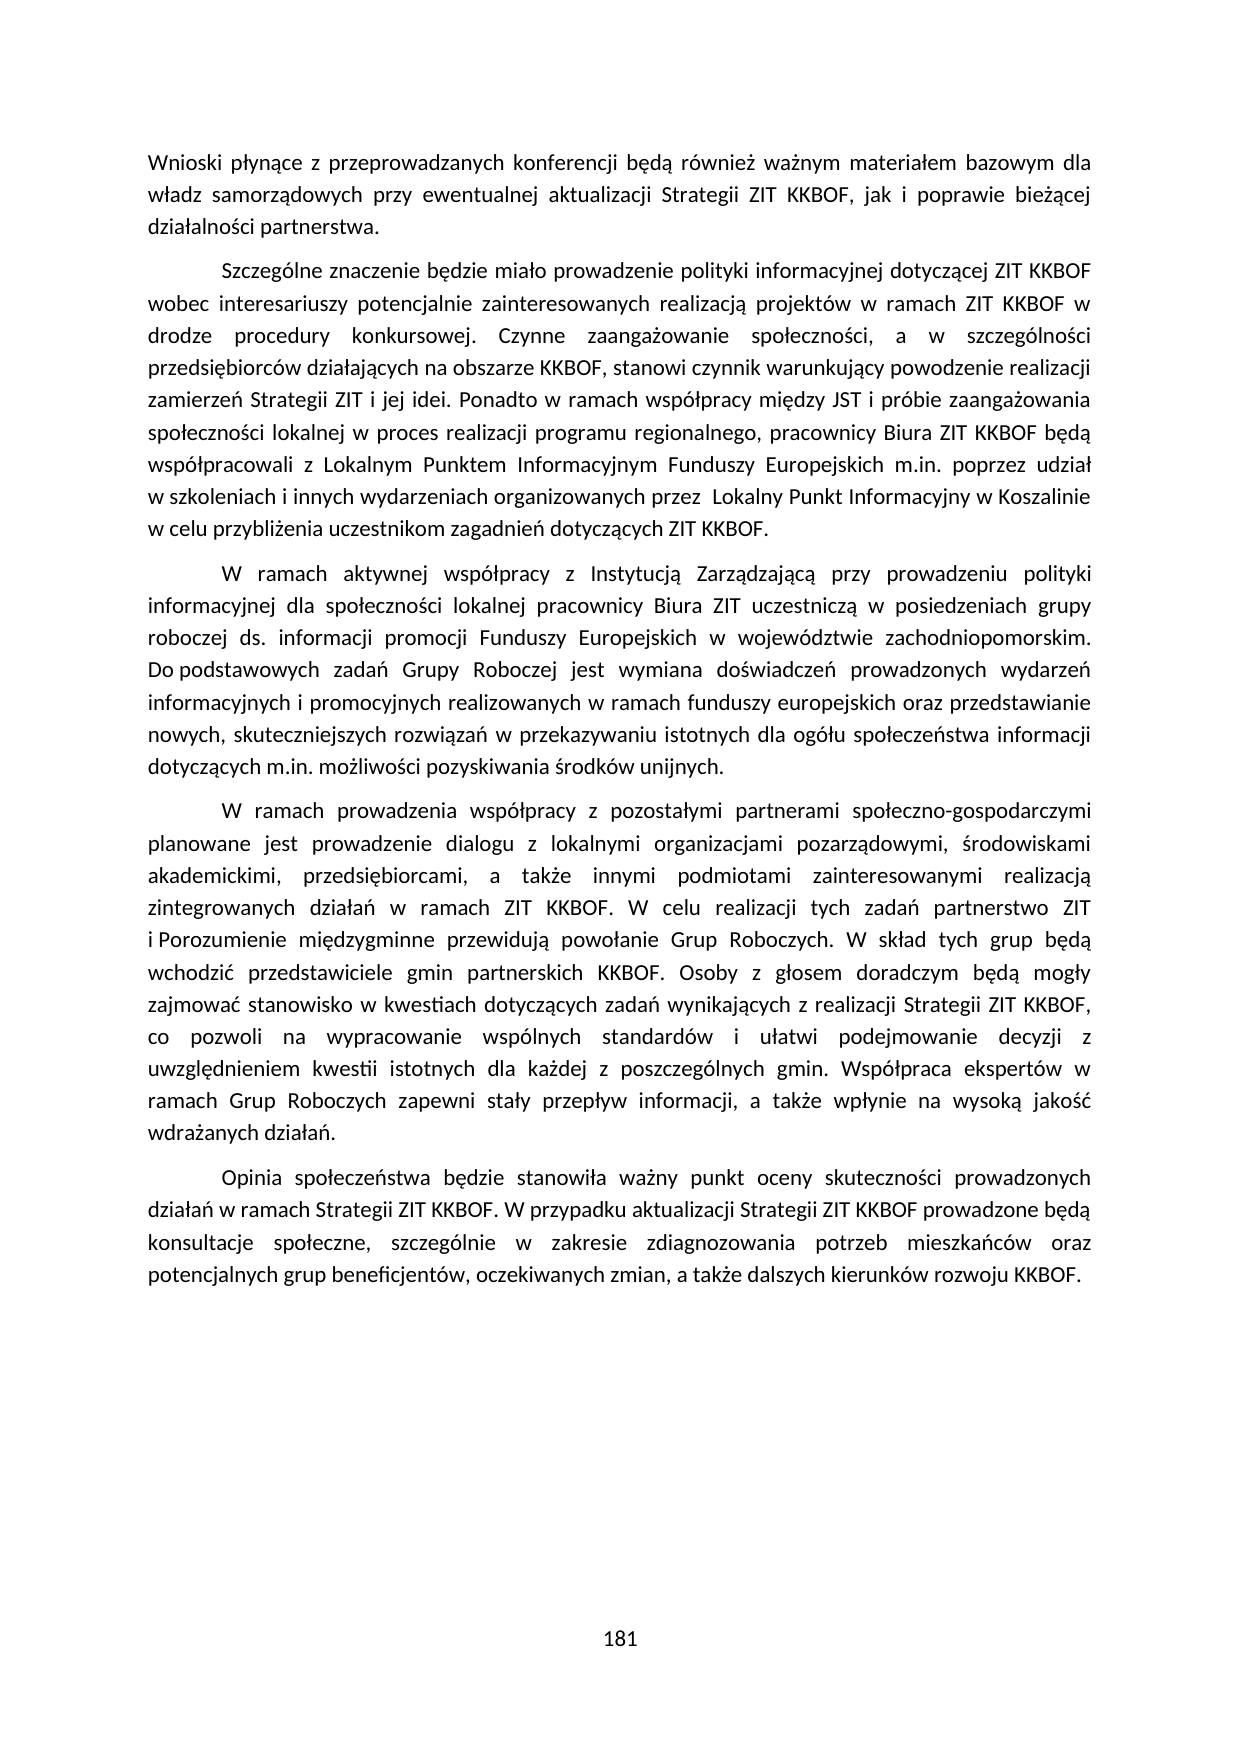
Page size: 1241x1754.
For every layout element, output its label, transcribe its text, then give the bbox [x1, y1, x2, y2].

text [148, 148, 1093, 240]
text Szczególne znaczenie będzie miało prowadzenie polityki informacyjnej dotyczącej ZIT KKBOF wobec interesariuszy potencjalnie zainteresowanych realizacją projektów w ramach ZIT KKBOF w drodze procedury konkursowej. Czynne zaangażowanie społeczności, a w szczególności przedsiębiorców działających na obszarze KKBOF, stanowi czynnik warunkujący powodzenie realizacji zamierzeń Strategii ZIT i jej idei. Ponadto w ramach współpracy między JST i próbie zaangażowania społeczności lokalnej w proces realizacji programu regionalnego, pracownicy Biura ZIT KKBOF będą współpracowali z Lokalnym Punktem Informacyjnym Funduszy Europejskich m.in. poprzez udział w szkoleniach i innych wydarzeniach organizowanych przez Lokalny Punkt Informacyjny w Koszalinie w celu przybliżenia uczestnikom zagadnień dotyczących ZIT KKBOF. [148, 257, 1093, 542]
text Opinia społeczeństwa będzie stanowiła ważny punkt oceny skuteczności prowadzonych działań w ramach Strategii ZIT KKBOF. W przypadku aktualizacji Strategii ZIT KKBOF prowadzone będą konsultacje społeczne, szczególnie w zakresie zdiagnozowania potrzeb mieszkańców oraz potencjalnych grup beneficjentów, oczekiwanych zmian, a także dalszych kierunków rozwoju KKBOF. [148, 1163, 1093, 1288]
text W ramach prowadzenia współpracy z pozostałymi partnerami społeczno-gospodarczymi planowane jest prowadzenie dialogu z lokalnymi organizacjami pozarządowymi, środowiskami akademickimi, przedsiębiorcami, a także innymi podmiotami zainteresowanymi realizacją zintegrowanych działań w ramach ZIT KKBOF. W celu realizacji tych zadań partnerstwo ZIT i Porozumienie międzygminne przewidują powołanie Grup Roboczych. W skład tych grup będą wchodzić przedstawiciele gmin partnerskich KKBOF. Osoby z głosem doradczym będą mogły zajmować stanowisko w kwestiach dotyczących zadań wynikających z realizacji Strategii ZIT KKBOF, co pozwoli na wypracowanie wspólnych standardów i ułatwi podejmowanie decyzji z uwzględnieniem kwestii istotnych dla każdej z poszczególnych gmin. Współpraca ekspertów w ramach Grup Roboczych zapewni stały przepływ informacji, a także wpłynie na wysoką jakość wdrażanych działań. [148, 797, 1093, 1147]
text W ramach aktywnej współpracy z Instytucją Zarządzającą przy prowadzeniu polityki informacyjnej dla społeczności lokalnej pracownicy Biura ZIT uczestniczą w posiedzeniach grupy roboczej ds. informacji promocji Funduszy Europejskich w województwie zachodniopomorskim. Do podstawowych zadań Grupy Roboczej jest wymiana doświadczeń prowadzonych wydarzeń informacyjnych i promocyjnych realizowanych w ramach funduszy europejskich oraz przedstawianie nowych, skuteczniejszych rozwiązań w przekazywaniu istotnych dla ogółu społeczeństwa informacji dotyczących m.in. możliwości pozyskiwania środków unijnych. [148, 559, 1093, 780]
